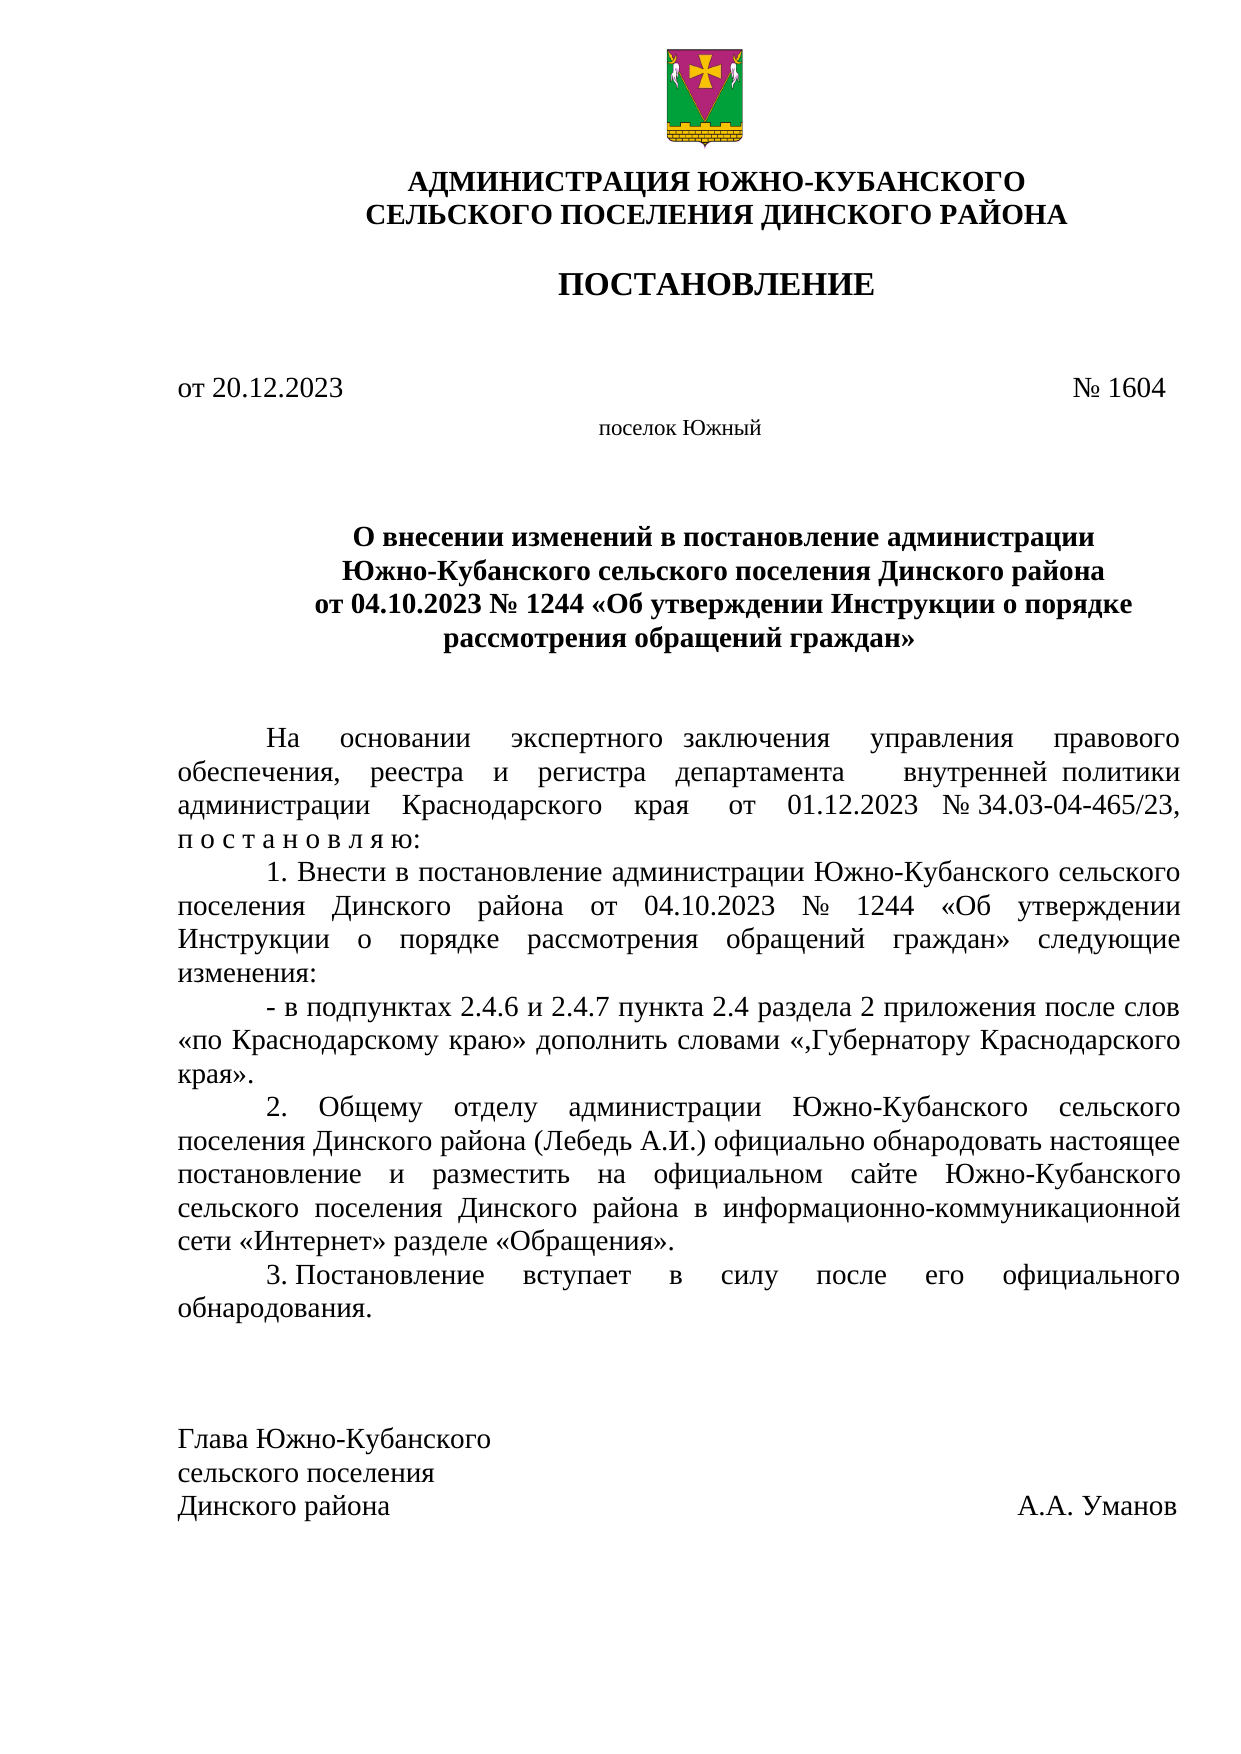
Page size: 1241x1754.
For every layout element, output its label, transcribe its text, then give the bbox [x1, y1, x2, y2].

text от 20.12.2023 № 1604 [177, 370, 1181, 403]
picture [666, 49, 743, 149]
text АДМИНИСТРАЦИЯ ЮЖНО-КУБАНСКОГО [177, 164, 1181, 197]
text Глава Южно-Кубанского [177, 1421, 1181, 1455]
text от 04.10.2023 № 1244 «Об утверждении Инструкции о порядке рассмотрения обращений граждан» [177, 586, 1181, 653]
text 3. Постановление вступает в силу после его официального обнародования. [177, 1257, 1181, 1324]
text 2. Общему отделу администрации Южно-Кубанского сельского поселения Динского района (Лебедь А.И.) официально обнародовать настоящее постановление и разместить на официальном сайте Южно-Кубанского сельского поселения Динского района в информационно-коммуникационной сети «Интернет» разделе «Обращения». [177, 1089, 1181, 1257]
text поселок Южный [177, 414, 1183, 441]
text ПОСТАНОВЛЕНИЕ [177, 264, 1181, 303]
text Южно-Кубанского сельского поселения Динского района [177, 553, 1181, 586]
text СЕЛЬСКОГО ПОСЕЛЕНИЯ ДИНСКОГО РАЙОНА [177, 197, 1181, 231]
text На основании экспертного заключения управления правового обеспечения, реестра и регистра департамента внутренней политики администрации Краснодарского края от 01.12.2023 № 34.03-04-465/23, п о с т а н о в л я ю: [177, 720, 1181, 854]
text 1. Внести в постановление администрации Южно-Кубанского сельского поселения Динского района от 04.10.2023 № 1244 «Об утверждении Инструкции о порядке рассмотрения обращений граждан» следующие изменения: [177, 854, 1181, 989]
text О внесении изменений в постановление администрации [177, 519, 1181, 553]
text Динского района А.А. Уманов [177, 1488, 1181, 1522]
text сельского поселения [177, 1455, 1181, 1488]
text - в подпунктах 2.4.6 и 2.4.7 пункта 2.4 раздела 2 приложения после слов «по Краснодарскому краю» дополнить словами «,Губернатору Краснодарского края». [177, 989, 1181, 1089]
